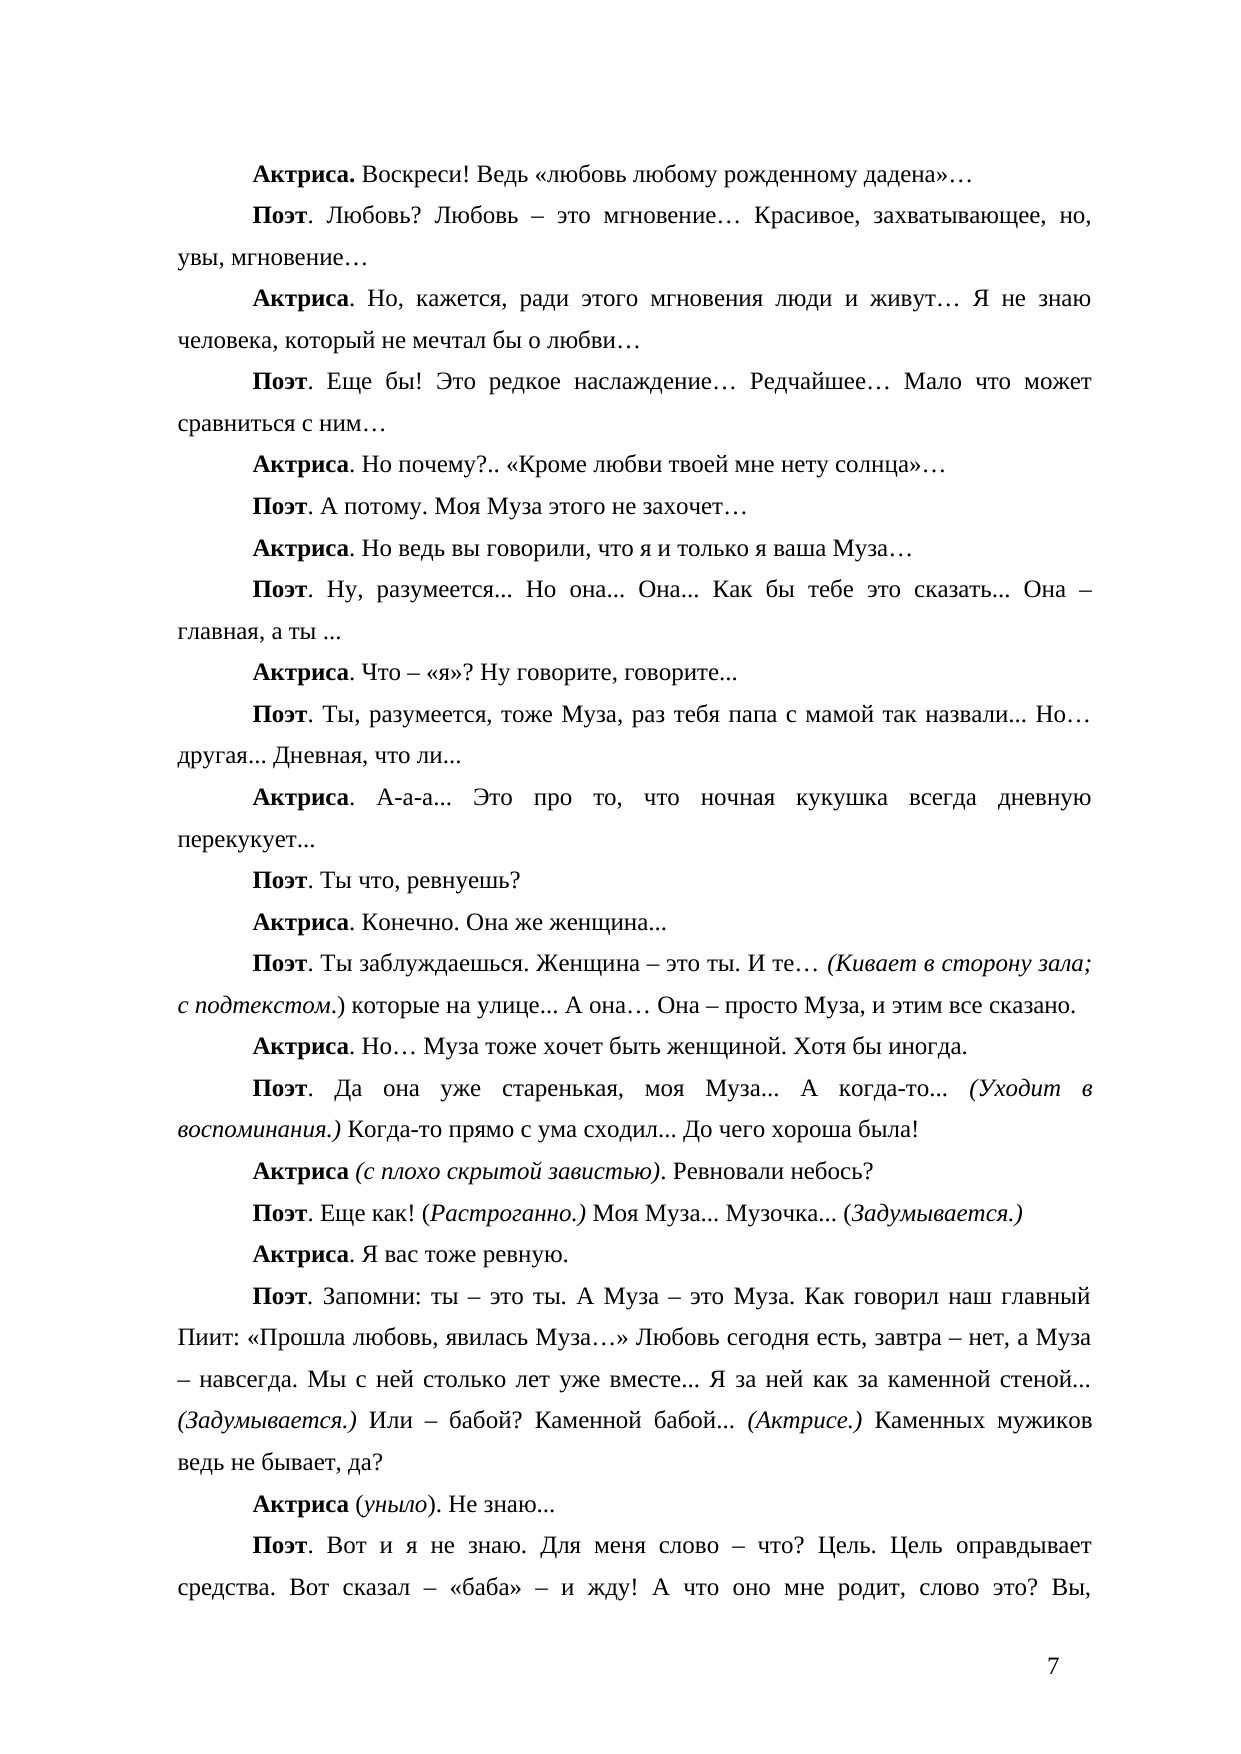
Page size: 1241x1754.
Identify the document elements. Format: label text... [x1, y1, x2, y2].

text Поэт. Любовь? Любовь – это мгновение… Красивое, захватывающее, но, увы, мгновение… [177, 201, 1092, 271]
text Поэт. Ты что, ревнуешь? [177, 866, 1092, 894]
text Поэт. Да она уже старенькая, моя Муза... А когда-то... (Уходит в воспоминания.) Когда-то прямо с ума сходил... До чего хороша была! [177, 1074, 1092, 1143]
text Поэт. Еще как! (Растроганно.) Моя Муза... Музочка... (Задумывается.) [177, 1199, 1092, 1226]
text Актриса. Но, кажется, ради этого мгновения люди и живут… Я не знаю человека, который не мечтал бы о любви… [177, 284, 1092, 354]
text Актриса. Что – «я»? Ну говорите, говорите... [177, 658, 1092, 686]
text Актриса (с плохо скрытой завистью). Ревновали небось? [177, 1157, 1092, 1185]
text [177, 1531, 1092, 1601]
text Актриса. Но ведь вы говорили, что я и только я ваша Муза… [177, 534, 1092, 561]
text Поэт. Еще бы! Это редкое наслаждение… Редчайшее… Мало что может сравниться с ним… [177, 367, 1092, 437]
text Поэт. А потому. Моя Муза этого не захочет… [177, 492, 1092, 520]
text Актриса. Но почему?.. «Кроме любви твоей мне нету солнца»… [177, 451, 1092, 478]
text Поэт. Запомни: ты – это ты. А Муза – это Муза. Как говорил наш главный Пиит: «Прошла любовь, явилась Муза…» Любовь сегодня есть, завтра – нет, а Муза – навсегда. Мы с ней столько лет уже вместе... Я за ней как за каменной стеной... (Задумывается.) Или – бабой? Каменной бабой... (Актрисе.) Каменных мужиков ведь не бывает, да? [177, 1282, 1092, 1476]
text Поэт. Ты заблуждаешься. Женщина – это ты. И те… (Кивает в сторону зала; с подтекстом.) которые на улице... А она… Она – просто Муза, и этим все сказано. [177, 949, 1092, 1019]
text Актриса. Воскреси! Ведь «любовь любому рожденному дадена»… [177, 160, 1092, 187]
text Актриса. Но… Муза тоже хочет быть женщиной. Хотя бы иногда. [177, 1032, 1092, 1060]
text Поэт. Ну, разумеется... Но она... Она... Как бы тебе это сказать... Она – главная, а ты ... [177, 575, 1092, 644]
text Актриса (уныло). Не знаю... [177, 1490, 1092, 1517]
text Актриса. Конечно. Она же женщина... [177, 908, 1092, 936]
text Актриса. А-а-а... Это про то, что ночная кукушка всегда дневную перекукует... [177, 783, 1092, 852]
text Актриса. Я вас тоже ревную. [177, 1240, 1092, 1268]
text Поэт. Ты, разумеется, тоже Муза, раз тебя папа с мамой так назвали... Но… другая... Дневная, что ли... [177, 700, 1092, 769]
